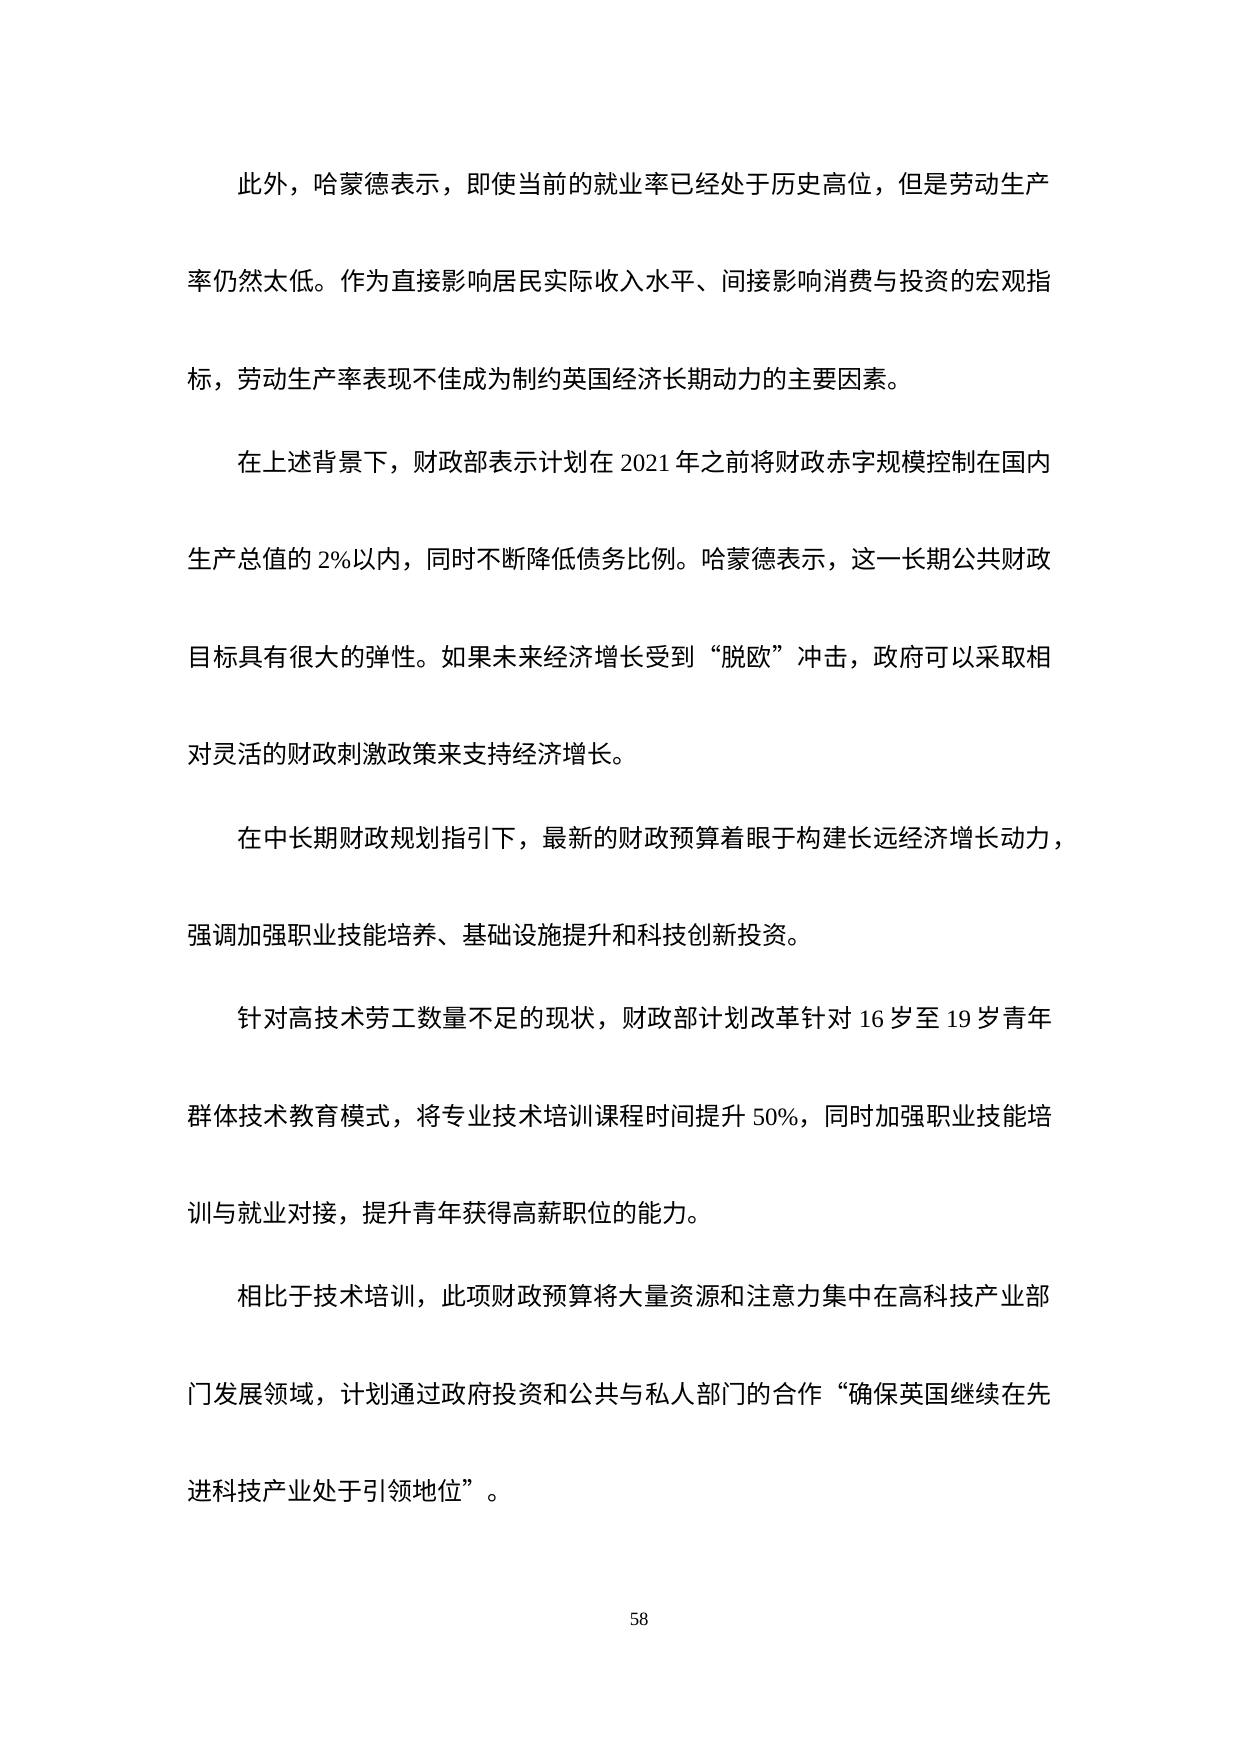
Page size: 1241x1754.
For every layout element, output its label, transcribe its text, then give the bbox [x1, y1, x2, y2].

text 针对高技术劳工数量不足的现状，财政部计划改革针对16岁至19岁青年群体技术教育模式，将专业技术培训课程时间提升50%，同时加强职业技能培训与就业对接，提升青年获得高薪职位的能力。 [187, 984, 1053, 1244]
text 此外，哈蒙德表示，即使当前的就业率已经处于历史高位，但是劳动生产率仍然太低。作为直接影响居民实际收入水平、间接影响消费与投资的宏观指标，劳动生产率表现不佳成为制约英国经济长期动力的主要因素。 [187, 150, 1053, 410]
text 相比于技术培训，此项财政预算将大量资源和注意力集中在高科技产业部门发展领域，计划通过政府投资和公共与私人部门的合作“确保英国继续在先进科技产业处于引领地位”。 [187, 1262, 1053, 1522]
text 在上述背景下，财政部表示计划在2021年之前将财政赤字规模控制在国内生产总值的2%以内，同时不断降低债务比例。哈蒙德表示，这一长期公共财政目标具有很大的弹性。如果未来经济增长受到“脱欧”冲击，政府可以采取相对灵活的财政刺激政策来支持经济增长。 [187, 428, 1053, 786]
text 在中长期财政规划指引下，最新的财政预算着眼于构建长远经济增长动力，强调加强职业技能培养、基础设施提升和科技创新投资。 [187, 804, 1053, 966]
